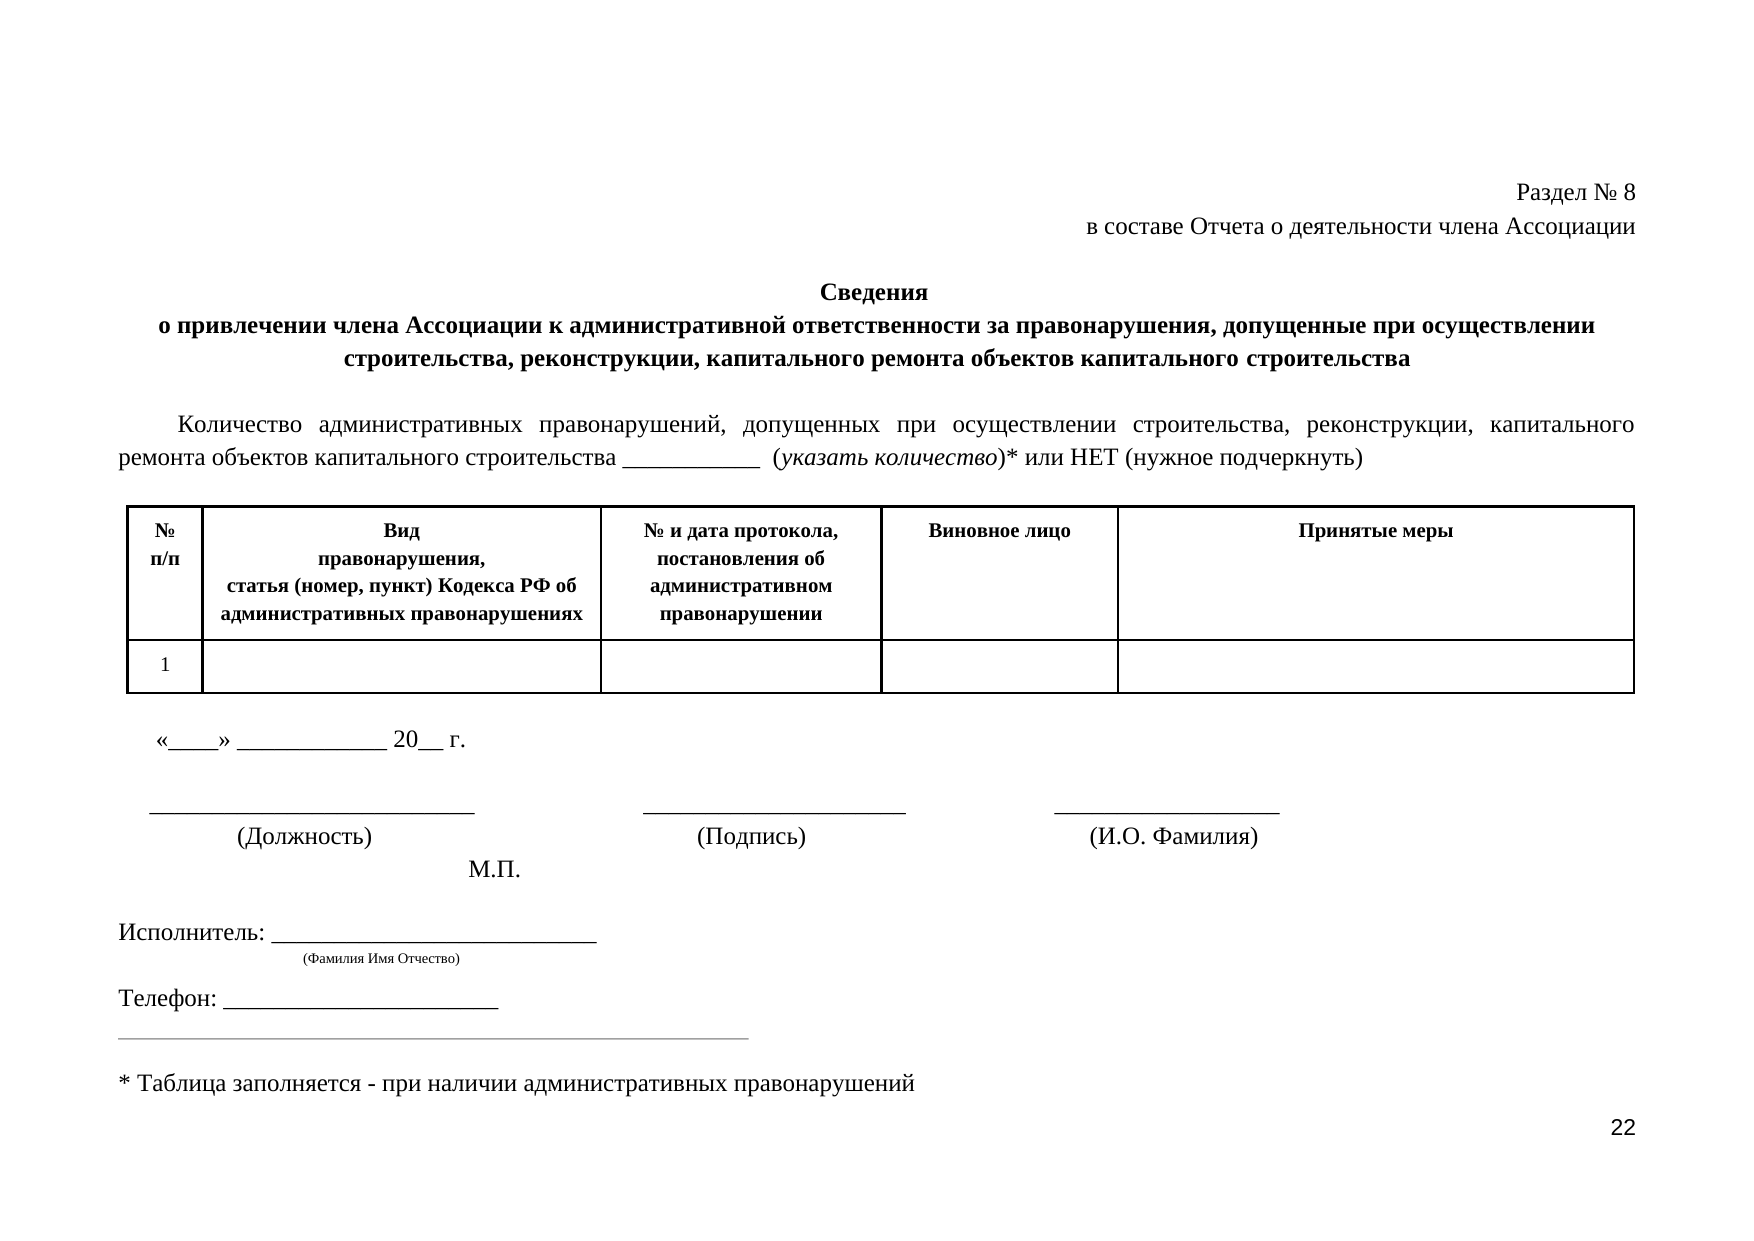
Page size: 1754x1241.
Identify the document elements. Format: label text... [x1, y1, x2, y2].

text «____» ____________ 20__ г. [118, 724, 1636, 753]
text Раздел № 8 [118, 177, 1636, 206]
table_cell [1119, 641, 1633, 692]
table_header Принятые меры [1119, 508, 1633, 639]
text М.П. [118, 854, 1636, 882]
table_cell [883, 641, 1117, 692]
text Количество административных правонарушений, допущенных при осуществлении строительства, реконструкции, капитального ремонта объектов капитального строительства ___________ (указать количество)* или НЕТ (нужное подчеркнуть) [118, 409, 1636, 471]
table_header № и дата протокола, постановления об административном правонарушении [602, 508, 880, 639]
table_cell 1 [129, 641, 201, 692]
text Сведения о привлечении члена Ассоциации к административной ответственности за правонарушения, допущенные при осуществлении строительства, реконструкции, капитального ремонта объектов капитального строительства [118, 277, 1636, 372]
text __________________________ _____________________ __________________ [118, 788, 1625, 816]
text Телефон: ______________________ [118, 983, 1636, 1012]
table_cell [602, 641, 880, 692]
table_header Вид правонарушения, статья (номер, пункт) Кодекса РФ об административных правонарушениях [204, 508, 600, 639]
table_header Виновное лицо [883, 508, 1117, 639]
text * Таблица заполняется - при наличии административных правонарушений [118, 1068, 1636, 1097]
text в составе Отчета о деятельности члена Ассоциации [118, 211, 1636, 240]
table_cell [204, 641, 600, 692]
table_header № п/п [129, 508, 201, 639]
text (Фамилия Имя Отчество) [118, 950, 1636, 979]
text Исполнитель: __________________________ [118, 917, 1636, 946]
text (Должность) (Подпись) (И.О. Фамилия) [118, 821, 1636, 849]
